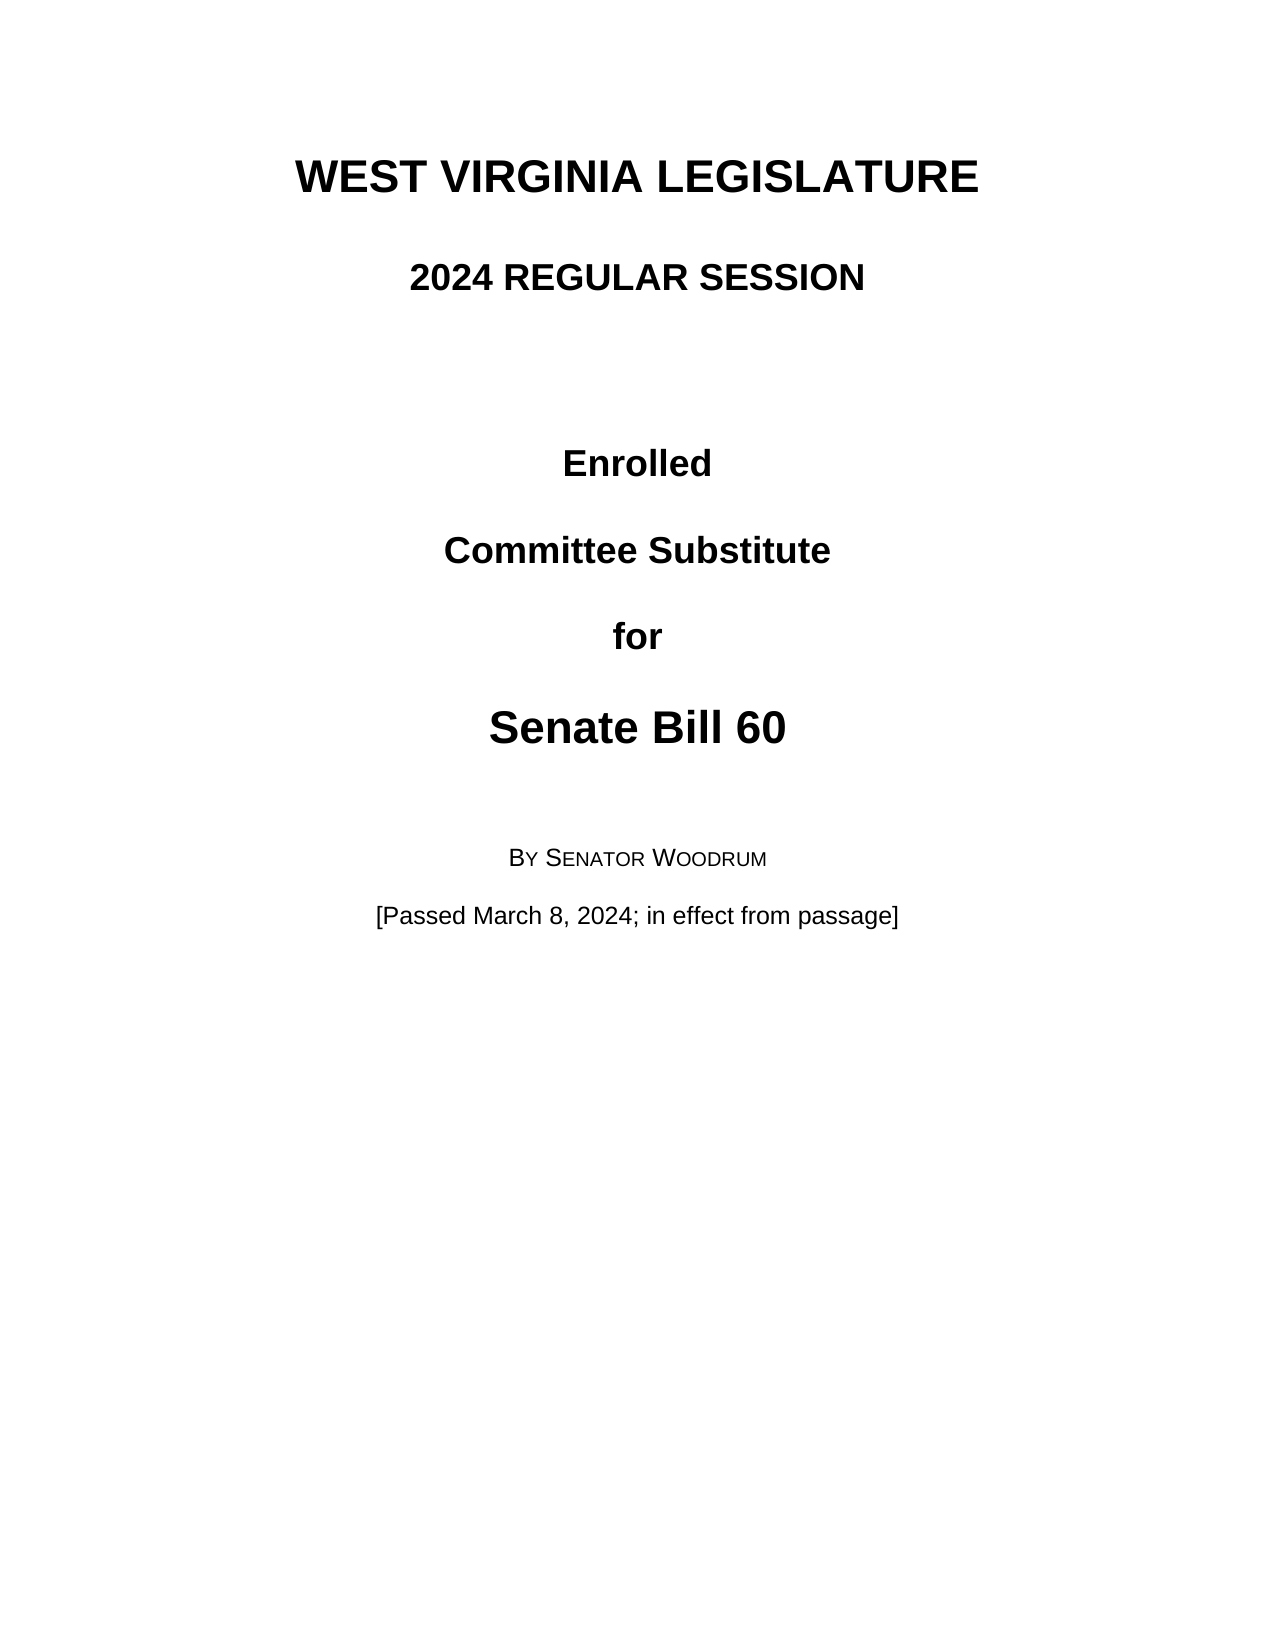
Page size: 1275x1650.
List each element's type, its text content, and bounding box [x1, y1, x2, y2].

title for [150, 614, 1125, 657]
title Committee Substitute [150, 528, 1125, 571]
text Bill [150, 700, 1125, 753]
title Enrolled [150, 442, 1125, 485]
title 2024 regular session [150, 255, 1125, 298]
title WEST virginia legislature [150, 150, 1125, 203]
text By Senator Woodrum [337, 843, 937, 872]
text [Passed March 8, 2024; in effect from passage] [337, 901, 937, 929]
